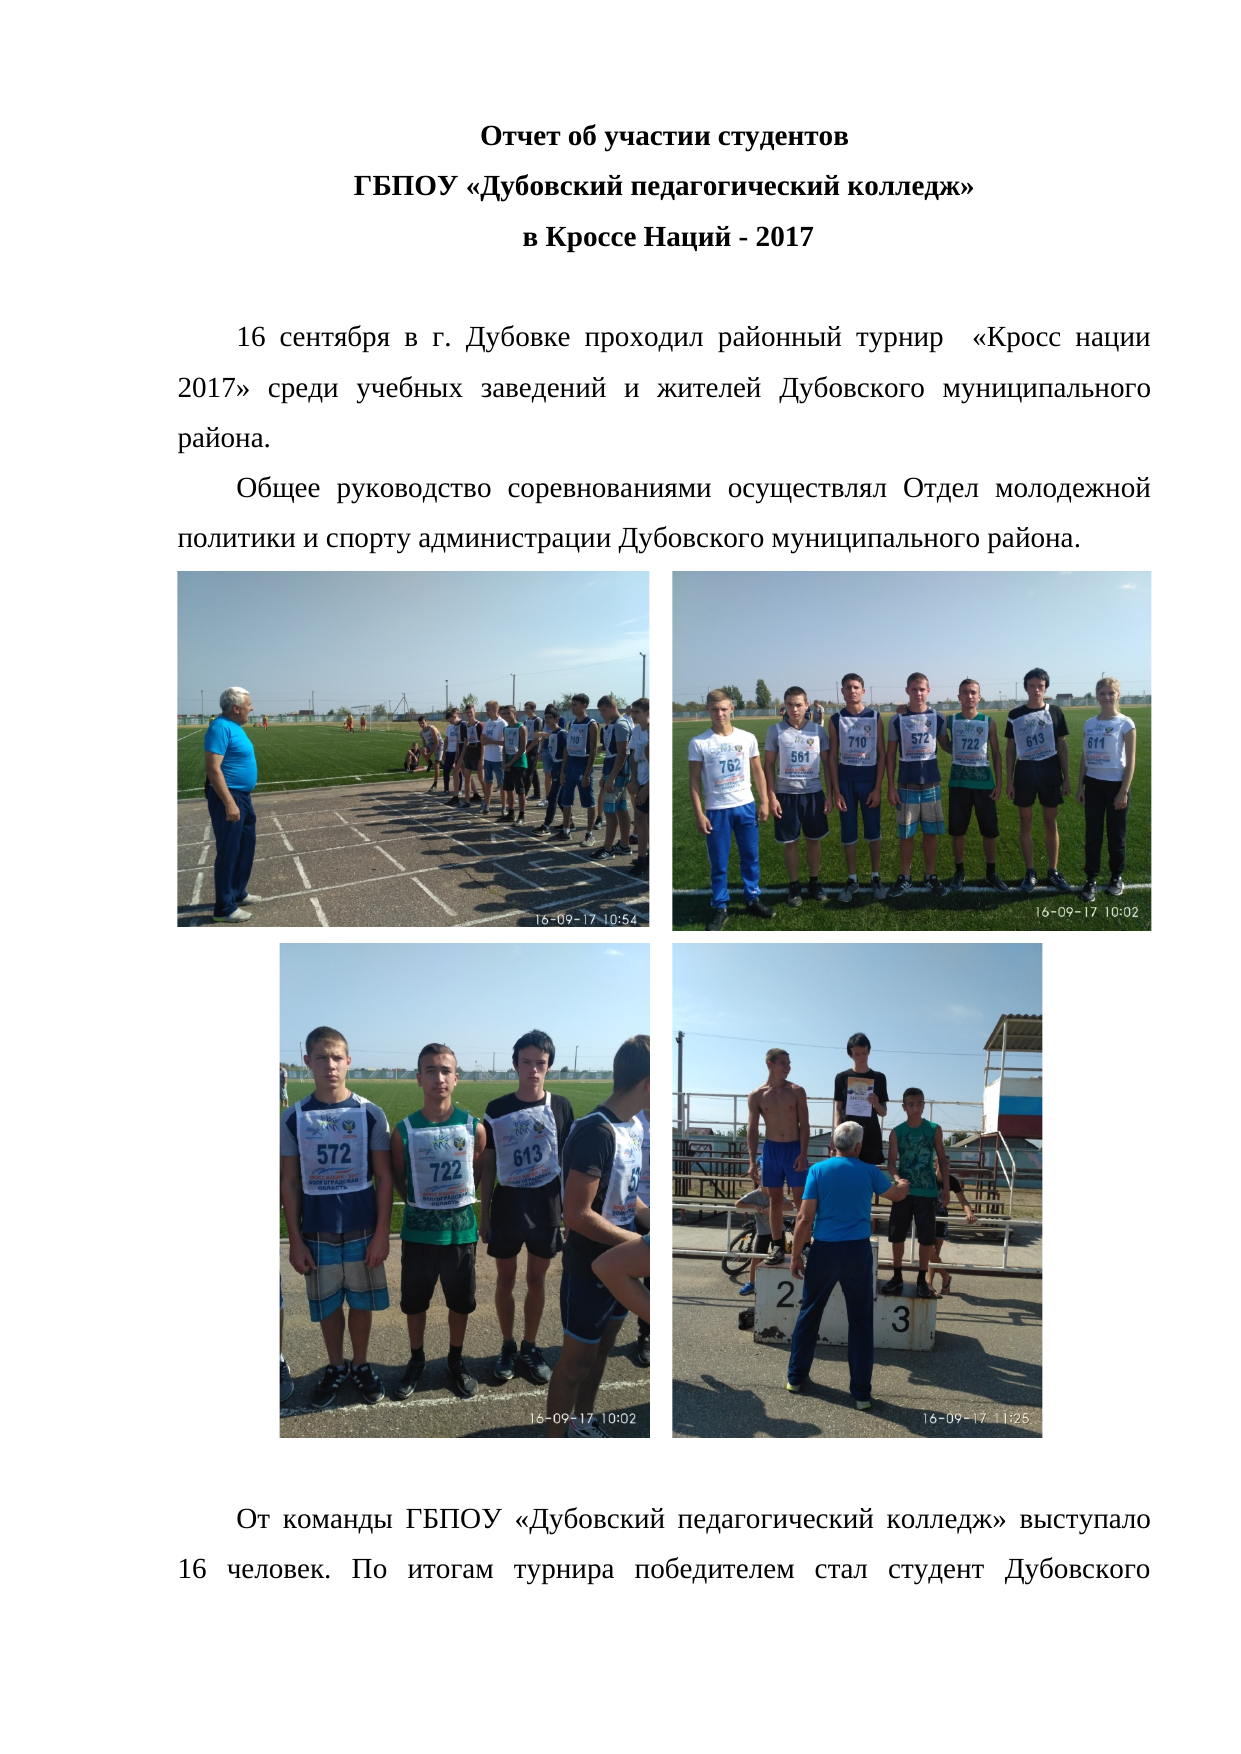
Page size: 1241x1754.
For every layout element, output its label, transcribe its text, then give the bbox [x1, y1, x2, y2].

text Общее руководство соревнованиями осуществлял Отдел молодежной политики и спорту администрации Дубовского муниципального района. [177, 470, 1152, 554]
text в Кроссе Наций - 2017 [177, 219, 1152, 252]
picture [177, 571, 650, 927]
picture [279, 943, 650, 1438]
picture [672, 571, 1152, 931]
text 16 сентября в г. Дубовке проходил районный турнир «Кросс нации 2017» среди учебных заведений и жителей Дубовского муниципального района. [177, 319, 1152, 453]
picture [672, 943, 1043, 1438]
text Отчет об участии студентов [177, 118, 1152, 152]
table_cell [661, 944, 1163, 1450]
table_header [166, 571, 661, 943]
table_header [661, 571, 1163, 943]
table_cell [166, 944, 661, 1450]
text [177, 1501, 1152, 1584]
text ГБПОУ «Дубовский педагогический колледж» [177, 168, 1152, 202]
